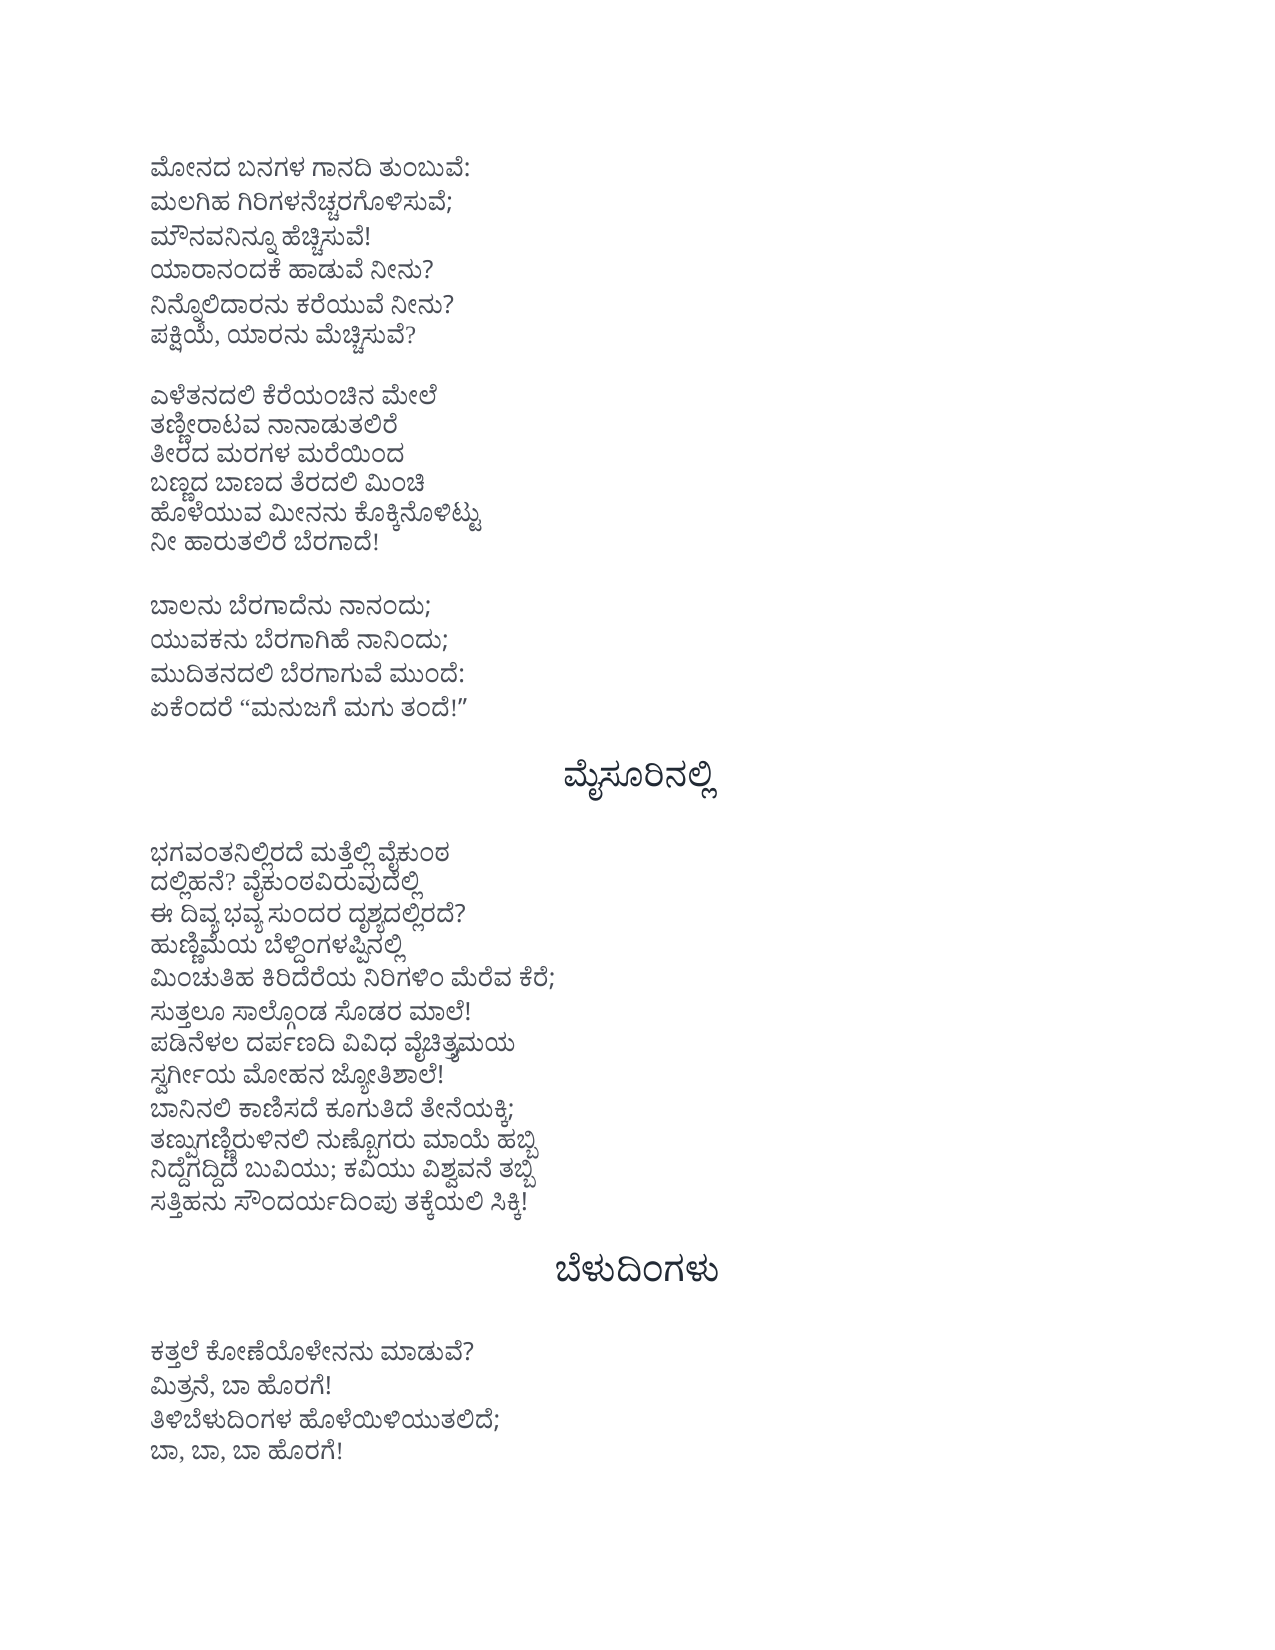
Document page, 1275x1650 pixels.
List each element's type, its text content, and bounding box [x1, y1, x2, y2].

text ಬಾಲನು ಬೆರಗಾದೆನು ನಾನಂದು; ಯುವಕನು ಬೆರಗಾಗಿಹೆ ನಾನಿಂದು; ಮುದಿತನದಲಿ ಬೆರಗಾಗುವೆ ಮುಂದೆ: ಏಕೆಂದರೆ “ಮನುಜಗೆ ಮಗು ತಂದೆ!” [150, 588, 1125, 724]
text ಎಳೆತನದಲಿ ಕೆರೆಯಂಚಿನ ಮೇಲೆ ತಣ್ಣೀರಾಟವ ನಾನಾಡುತಲಿರೆ ತೀರದ ಮರಗಳ ಮರೆಯಿಂದ ಬಣ್ಣದ ಬಾಣದ ತೆರದಲಿ ಮಿಂಚಿ ಹೊಳೆಯುವ ಮೀನನು ಕೊಕ್ಕಿನೊಳಿಟ್ಟು ನೀ ಹಾರುತಲಿರೆ ಬೆರಗಾದೆ! [150, 381, 1125, 556]
text ಕತ್ತಲೆ ಕೋಣೆಯೊಳೇನನು ಮಾಡುವೆ? ಮಿತ್ರನೆ, ಬಾ ಹೊರಗೆ! ತಿಳಿಬೆಳುದಿಂಗಳ ಹೊಳೆಯಿಳಿಯುತಲಿದೆ; ಬಾ, ಬಾ, ಬಾ ಹೊರಗೆ! [150, 1334, 1125, 1465]
subtitle ಬೆಳುದಿಂಗಳು [150, 1249, 1125, 1290]
subtitle ಮೈಸೂರಿನಲ್ಲಿ [150, 755, 1125, 794]
text ಭಗವಂತನಿಲ್ಲಿರದೆ ಮತ್ತೆಲ್ಲಿ ವೈಕುಂಠ ದಲ್ಲಿಹನೆ? ವೈಕುಂಠವಿರುವುದೆಲ್ಲಿ ಈ ದಿವ್ಯ ಭವ್ಯ ಸುಂದರ ದೃಶ್ಯದಲ್ಲಿರದೆ? ಹುಣ್ಣಿಮೆಯ ಬೆಳ್ದಿಂಗಳಪ್ಪಿನಲ್ಲಿ ಮಿಂಚುತಿಹ ಕಿರಿದೆರೆಯ ನಿರಿಗಳಿಂ ಮೆರೆವ ಕೆರೆ; ಸುತ್ತಲೂ ಸಾಲ್ಗೊಂಡ ಸೊಡರ ಮಾಲೆ! ಪಡಿನೆಳಲ ದರ್ಪಣದಿ ವಿವಿಧ ವೈಚಿತ್ರ್ಯಮಯ ಸ್ವರ್ಗೀಯ ಮೋಹನ ಜ್ಯೋತಿಶಾಲೆ! ಬಾನಿನಲಿ ಕಾಣಿಸದೆ ಕೂಗುತಿದೆ ತೇನೆಯಕ್ಕಿ; ತಣ್ಪುಗಣ್ಣಿರುಳಿನಲಿ ನುಣ್ಬೊಗರು ಮಾಯೆ ಹಬ್ಬಿ ನಿದ್ದೆಗದ್ದಿದೆ ಬುವಿಯು; ಕವಿಯು ವಿಶ್ವವನೆ ತಬ್ಬಿ ಸತ್ತಿಹನು ಸೌಂದರ್ಯದಿಂಪು ತಕ್ಕೆಯಲಿ ಸಿಕ್ಕಿ! [150, 838, 1125, 1218]
text ಮೋನದ ಬನಗಳ ಗಾನದಿ ತುಂಬುವೆ: ಮಲಗಿಹ ಗಿರಿಗಳನೆಚ್ಚರಗೊಳಿಸುವೆ; ಮೌನವನಿನ್ನೂ ಹೆಚ್ಚಿಸುವೆ! ಯಾರಾನಂದಕೆ ಹಾಡುವೆ ನೀನು? ನಿನ್ನೊಲಿದಾರನು ಕರೆಯುವೆ ನೀನು? ಪಕ್ಷಿಯೆ, ಯಾರನು ಮೆಚ್ಚಿಸುವೆ? [150, 150, 1125, 349]
